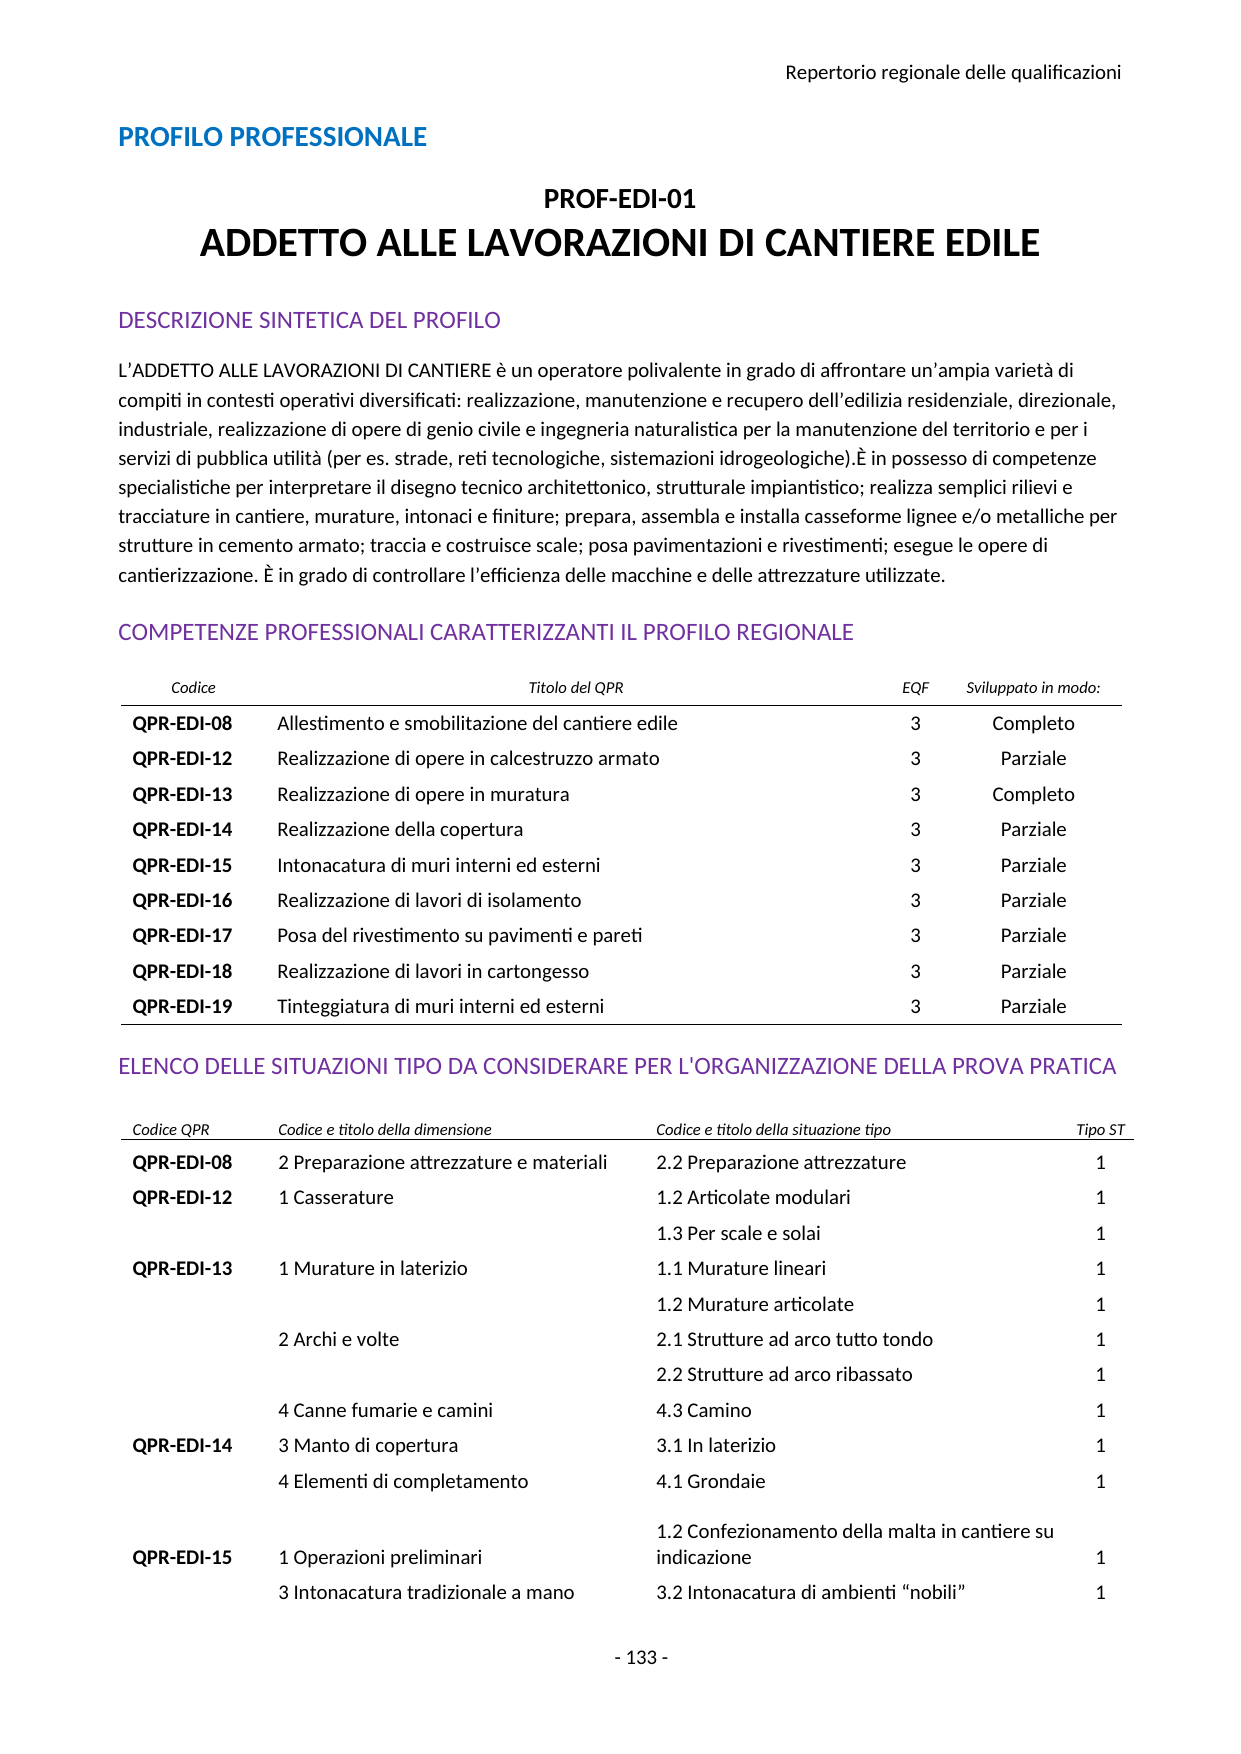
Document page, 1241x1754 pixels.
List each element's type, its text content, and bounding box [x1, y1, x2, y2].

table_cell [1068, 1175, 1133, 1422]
text Competenze professionali caratterizzanti il profilo regionale [118, 616, 1122, 646]
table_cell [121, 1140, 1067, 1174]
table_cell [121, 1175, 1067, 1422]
text L’ADDETTO ALLE LAVORAZIONI DI CANTIERE è un operatore polivalente in grado di affrontare un’ampia varietà di compiti in contesti operativi diversificati: realizzazione, manutenzione e recupero dell’edilizia residenziale, direzionale, industriale, realizzazione di opere di genio civile e ingegneria naturalistica per la manutenzione del territorio e per i servizi di pubblica utilità (per es. strade, reti tecnologiche, sistemazioni idrogeologiche).È in possesso di competenze specialistiche per interpretare il disegno tecnico architettonico, strutturale impiantistico; realizza semplici rilievi e tracciature in cantiere, murature, intonaci e finiture; prepara, assembla e installa casseforme lignee e/o metalliche per strutture in cemento armato; traccia e costruisce scale; posa pavimentazioni e rivestimenti; esegue le opere di cantierizzazione. È in grado di controllare l’efficienza delle macchine e delle attrezzature utilizzate. [118, 358, 1122, 587]
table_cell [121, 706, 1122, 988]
text Addetto alle lavorazioni di cantiere edile [118, 216, 1122, 266]
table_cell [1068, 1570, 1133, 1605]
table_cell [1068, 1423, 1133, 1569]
text Descrizione sintetica del profilo [118, 304, 1122, 334]
text Profilo professionale [118, 118, 1122, 154]
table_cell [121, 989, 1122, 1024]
text elenco delle situazioni tipo da considerare per l'organizzazione della prova pratica [118, 1050, 1122, 1080]
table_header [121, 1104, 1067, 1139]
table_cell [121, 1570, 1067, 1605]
text PROF-EDI-01 [118, 180, 1122, 216]
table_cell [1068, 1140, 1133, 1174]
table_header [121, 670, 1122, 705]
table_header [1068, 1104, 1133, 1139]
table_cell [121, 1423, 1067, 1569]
